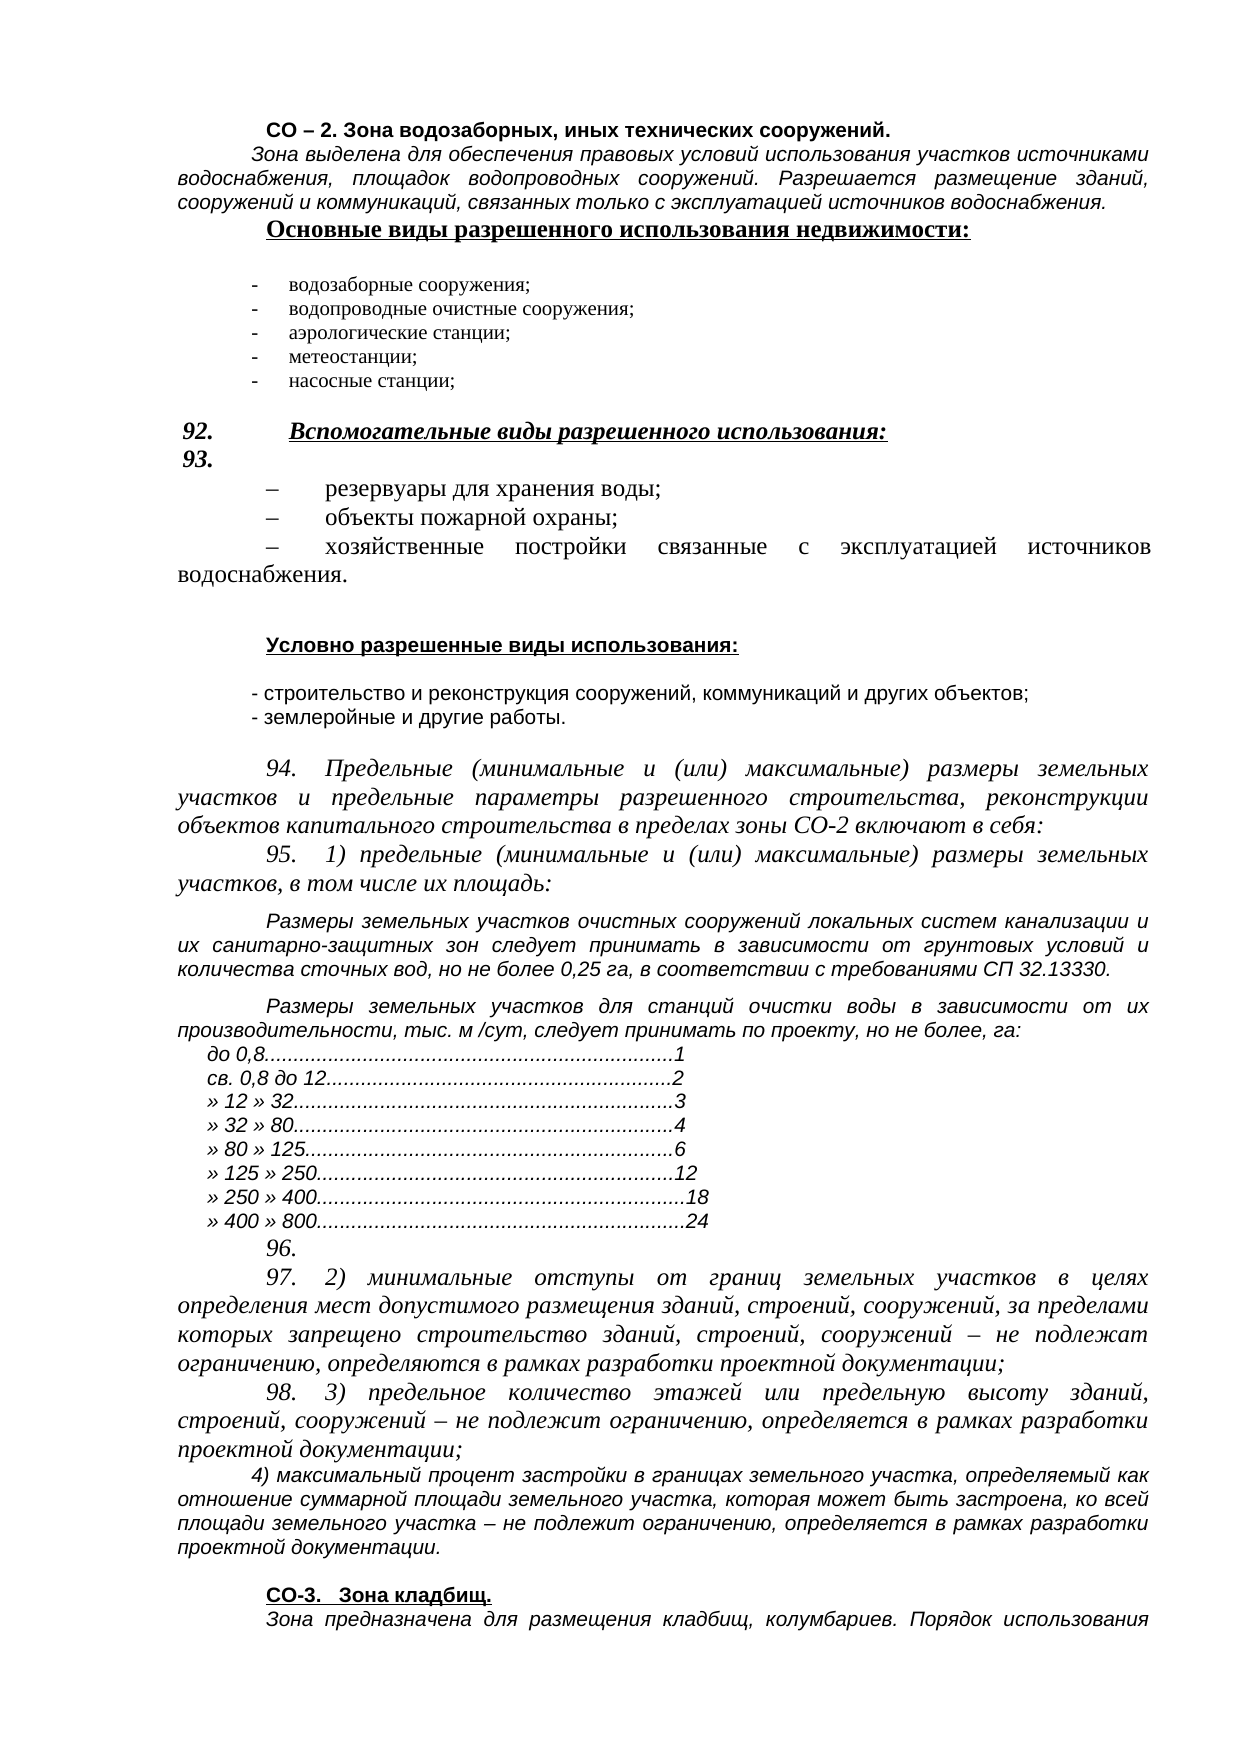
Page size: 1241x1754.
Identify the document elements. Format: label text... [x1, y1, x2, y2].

list аэрологические станции; [177, 319, 1152, 344]
text » 32 » 80..................................................................4 [177, 1113, 1152, 1137]
text СО-3. Зона кладбищ. [177, 1583, 1152, 1607]
text » 400 » 800................................................................24 [177, 1209, 1152, 1233]
list Вспомогательные виды разрешенного использования: [182, 416, 1152, 444]
text » 250 » 400................................................................18 [177, 1185, 1152, 1209]
list 1) предельные (минимальные и (или) максимальные) размеры земельных участков, в том числе их площадь: [177, 839, 1152, 897]
text Основные виды разрешенного использования недвижимости: [177, 214, 1152, 243]
list метеостанции; [177, 344, 1152, 368]
list объекты пожарной охраны; [177, 502, 1152, 531]
text » 125 » 250..............................................................12 [177, 1161, 1152, 1185]
text Зона выделена для обеспечения правовых условий использования участков источниками водоснабжения, площадок водопроводных сооружений. Разрешается размещение зданий, сооружений и коммуникаций, связанных только с эксплуатацией источников водоснабжения. [177, 142, 1152, 214]
list 2) минимальные отступы от границ земельных участков в целях определения мест допустимого размещения зданий, строений, сооружений, за пределами которых запрещено строительство зданий, строений, сооружений – не подлежат ограничению, определяются в рамках разработки проектной документации; [177, 1262, 1152, 1377]
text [177, 1607, 1152, 1631]
text - землеройные и другие работы. [177, 705, 1152, 729]
text 4) максимальный процент застройки в границах земельного участка, определяемый как отношение суммарной площади земельного участка, которая может быть застроена, ко всей площади земельного участка – не подлежит ограничению, определяется в рамках разработки проектной документации. [177, 1463, 1152, 1559]
list резервуары для хранения воды; [177, 473, 1152, 502]
list хозяйственные постройки связанные с эксплуатацией источников водоснабжения. [177, 531, 1152, 588]
text Размеры земельных участков для станций очистки воды в зависимости от их производительности, тыс. м /сут, следует принимать по проекту, но не более, га: [177, 993, 1152, 1041]
text СО – 2. Зона водозаборных, иных технических сооружений. [177, 118, 1152, 142]
list водозаборные сооружения; [177, 271, 1152, 296]
list водопроводные очистные сооружения; [177, 296, 1152, 319]
text » 80 » 125................................................................6 [177, 1137, 1152, 1161]
text Размеры земельных участков очистных сооружений локальных систем канализации и их санитарно-защитных зон следует принимать в зависимости от грунтовых условий и количества сточных вод, но не более , в соответствии с требованиями СП 32.13330. [177, 909, 1152, 981]
text св. 0,8 до 12............................................................2 [177, 1065, 1152, 1089]
list насосные станции; [177, 368, 1152, 392]
text Условно разрешенные виды использования: [177, 633, 1152, 657]
text - строительство и реконструкция сооружений, коммуникаций и других объектов; [177, 681, 1152, 705]
list 3) предельное количество этажей или предельную высоту зданий, строений, сооружений – не подлежит ограничению, определяется в рамках разработки проектной документации; [177, 1377, 1152, 1463]
list Предельные (минимальные и (или) максимальные) размеры земельных участков и предельные параметры разрешенного строительства, реконструкции объектов капитального строительства в пределах зоны СО-2 включают в себя: [177, 753, 1152, 839]
text до 0,8.......................................................................1 [177, 1041, 1152, 1065]
text » 12 » 32..................................................................3 [177, 1089, 1152, 1113]
